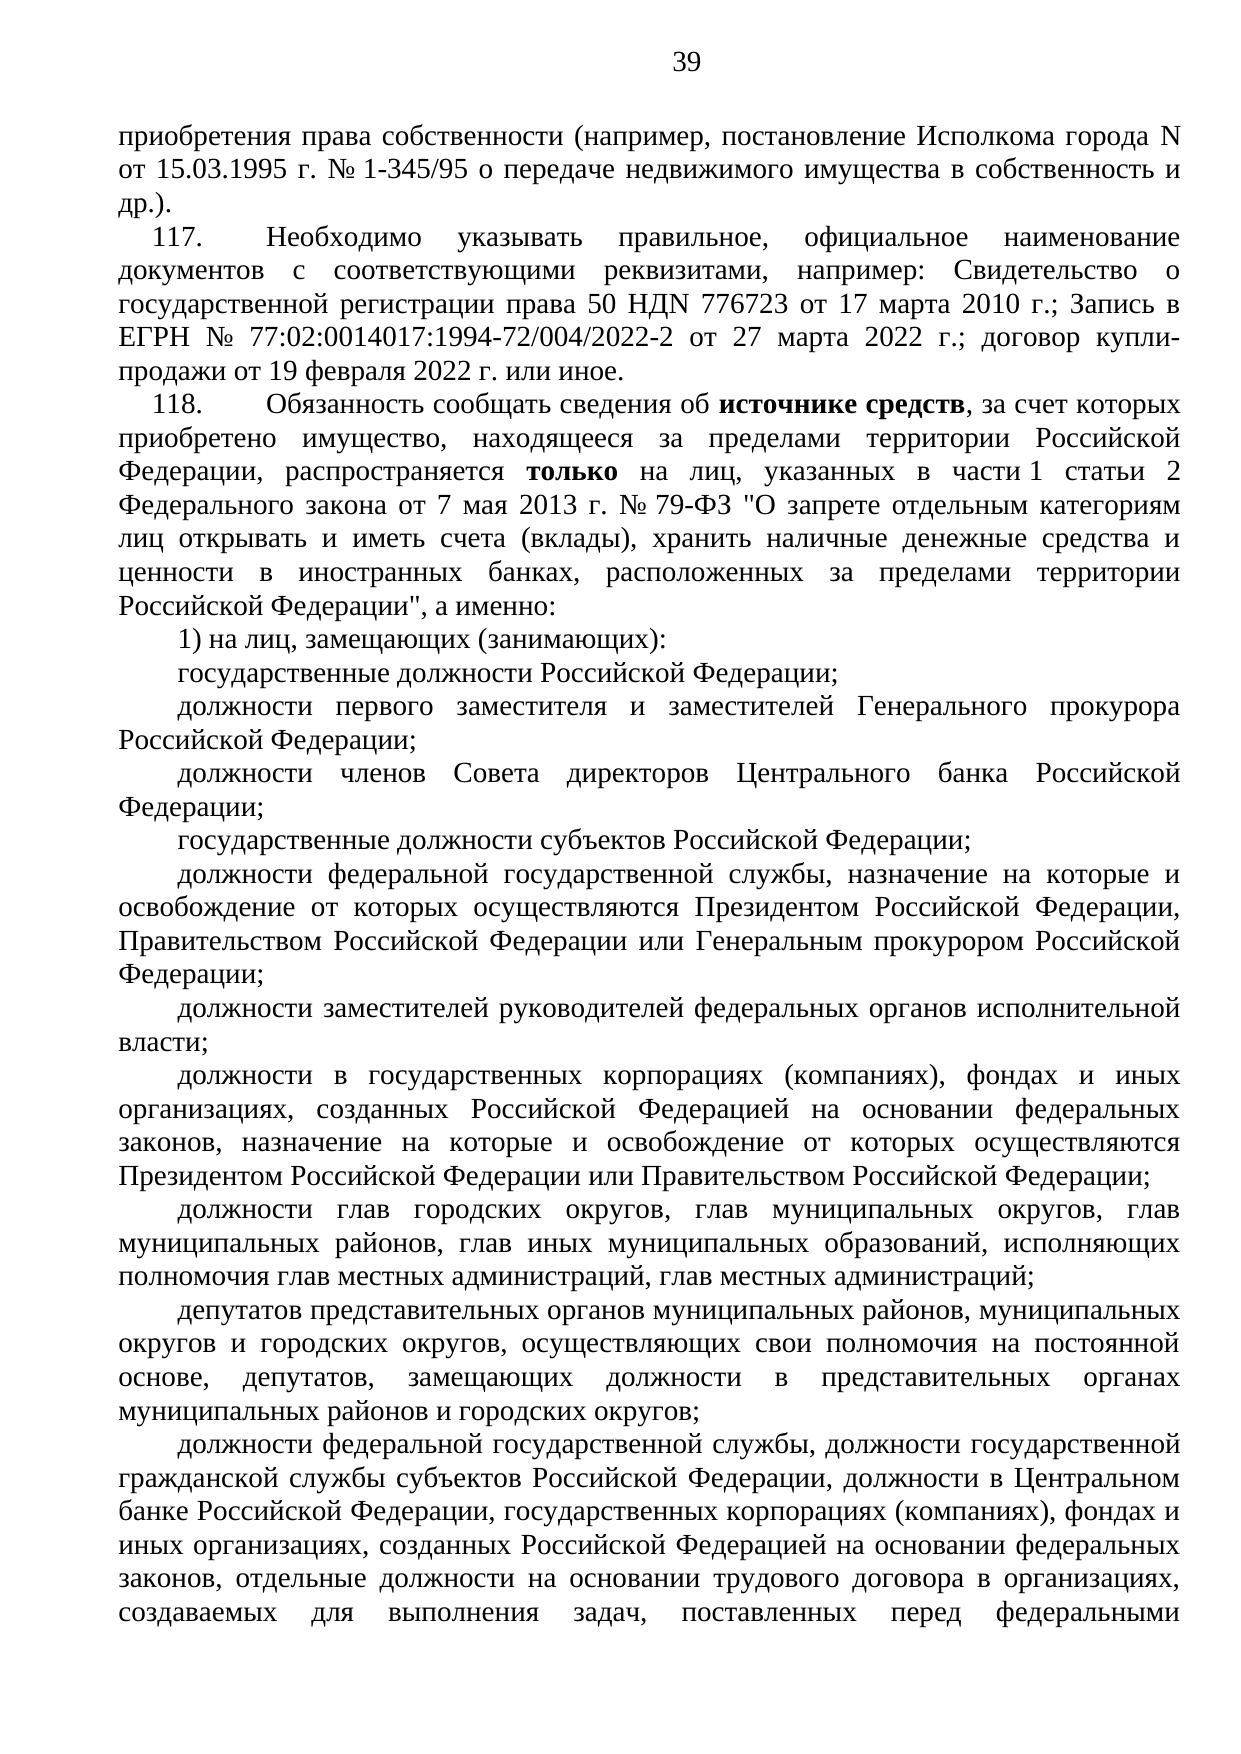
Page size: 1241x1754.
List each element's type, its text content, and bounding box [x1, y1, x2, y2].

list должности первого заместителя и заместителей Генерального прокурора Российской Федерации; [118, 688, 1181, 755]
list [118, 118, 1181, 219]
list 1) на лиц, замещающих (занимающих): [118, 621, 1181, 655]
list Обязанность сообщать сведения об источнике средств, за счет которых приобретено имущество, находящееся за пределами территории Российской Федерации, распространяется только на лиц, указанных в части 1 статьи 2 Федерального закона от 7 мая 2013 г. № 79-ФЗ "О запрете отдельным категориям лиц открывать и иметь счета (вклады), хранить наличные денежные средства и ценности в иностранных банках, расположенных за пределами территории Российской Федерации", а именно: [118, 386, 1181, 621]
text должности глав городских округов, глав муниципальных округов, глав муниципальных районов, глав иных муниципальных образований, исполняющих полномочия глав местных администраций, глав местных администраций; [118, 1191, 1181, 1292]
list должности заместителей руководителей федеральных органов исполнительной власти; [118, 990, 1181, 1057]
list должности федеральной государственной службы, назначение на которые и освобождение от которых осуществляются Президентом Российской Федерации, Правительством Российской Федерации или Генеральным прокурором Российской Федерации; [118, 856, 1181, 990]
list должности членов Совета директоров Центрального банка Российской Федерации; [118, 755, 1181, 822]
list Необходимо указывать правильное, официальное наименование документов с соответствующими реквизитами, например: Свидетельство о государственной регистрации права 50 НДN 776723 от 17 марта 2010 г.; Запись в ЕГРН № 77:02:0014017:1994-72/004/2022-2 от 27 марта 2022 г.; договор купли-продажи от 19 февраля 2022 г. или иное. [118, 219, 1181, 386]
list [118, 1426, 1181, 1627]
list государственные должности субъектов Российской Федерации; [118, 822, 1181, 856]
list должности в государственных корпорациях (компаниях), фондах и иных организациях, созданных Российской Федерацией на основании федеральных законов, назначение на которые и освобождение от которых осуществляются Президентом Российской Федерации или Правительством Российской Федерации; [118, 1057, 1181, 1191]
list государственные должности Российской Федерации; [118, 655, 1181, 688]
text депутатов представительных органов муниципальных районов, муниципальных округов и городских округов, осуществляющих свои полномочия на постоянной основе, депутатов, замещающих должности в представительных органах муниципальных районов и городских округов; [118, 1292, 1181, 1426]
